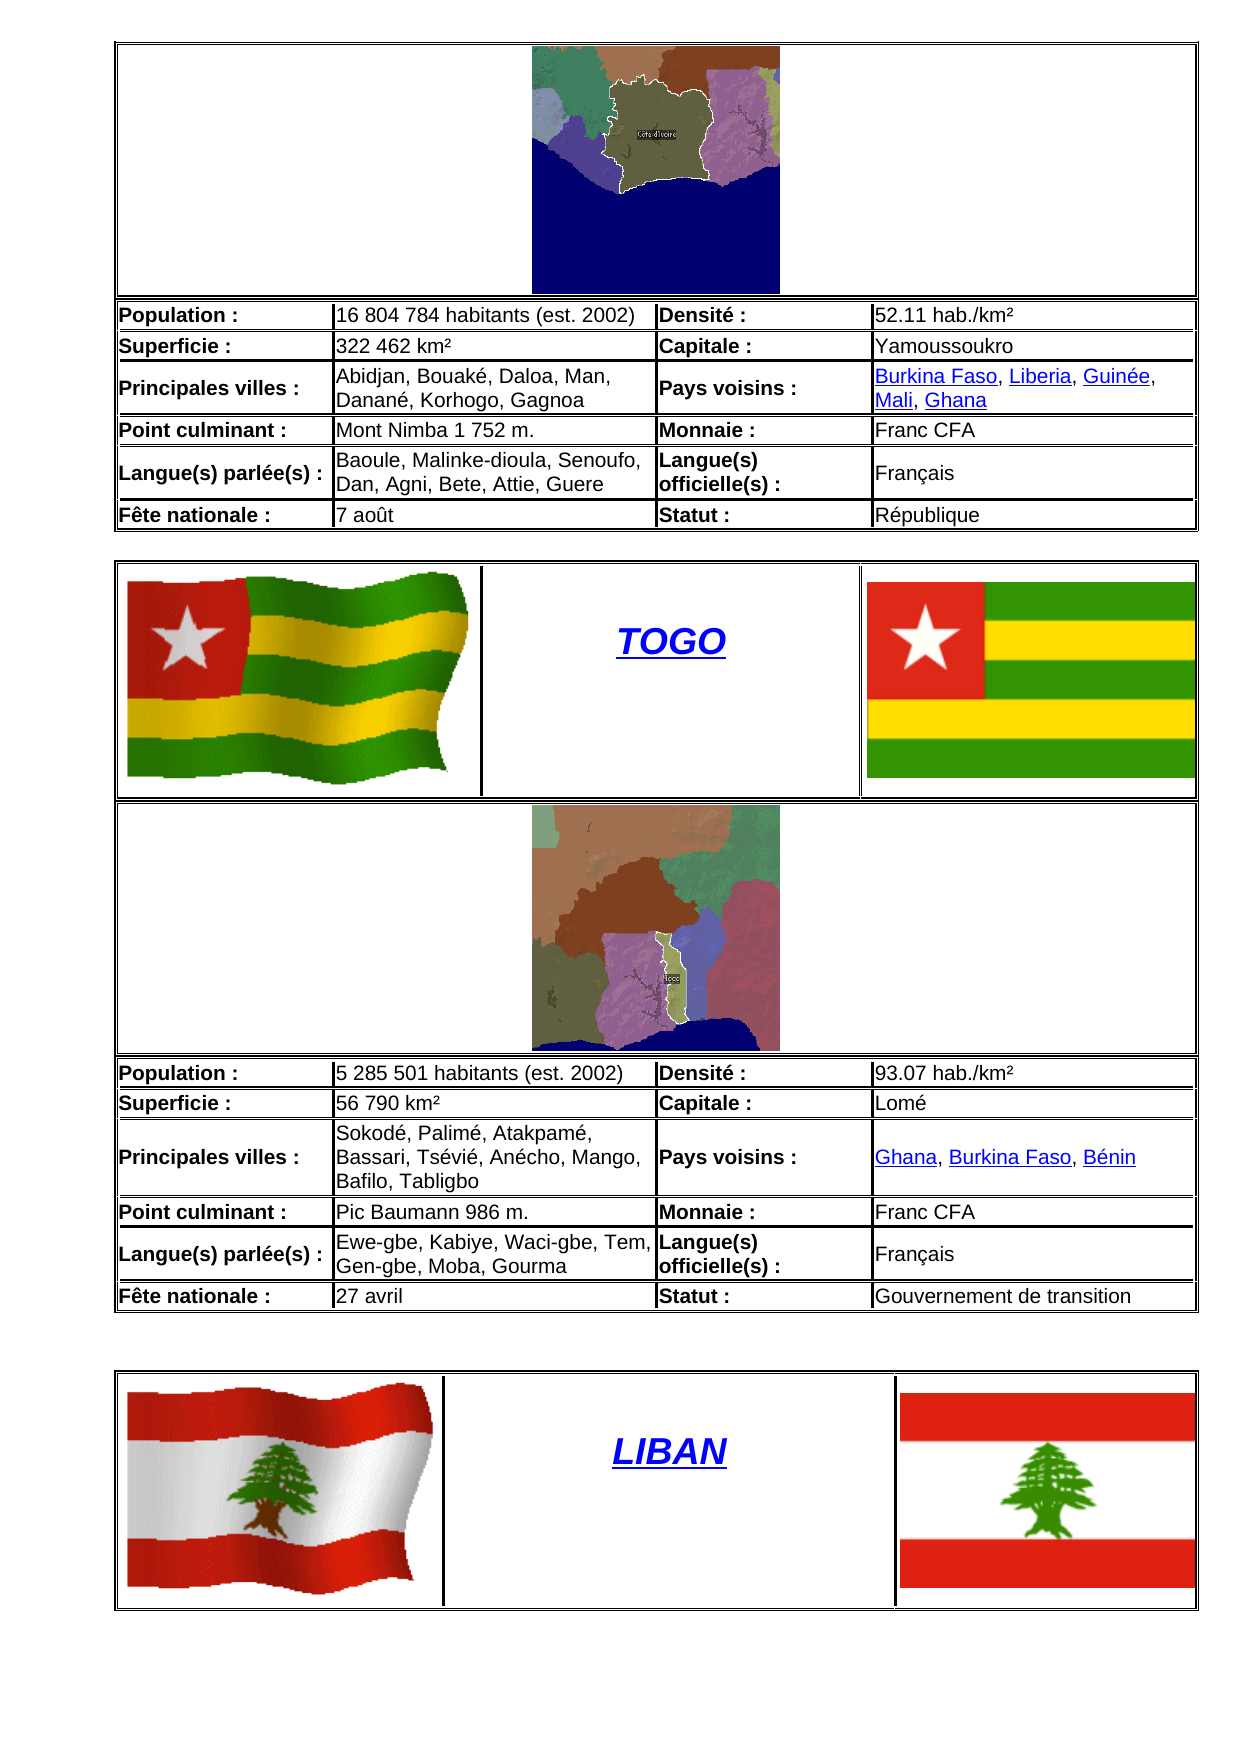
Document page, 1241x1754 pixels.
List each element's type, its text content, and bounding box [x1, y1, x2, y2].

table_cell 27 avril [333, 1283, 656, 1309]
table_cell Superficie : [116, 329, 333, 359]
table_header Densité : [656, 1059, 872, 1086]
table_cell Langue(s) parlée(s) : [118, 444, 332, 498]
table_cell Baoule, Malinke-dioula, Senoufo, Dan, Agni, Bete, Attie, Guere [335, 447, 655, 498]
table_cell Abidjan, Bouaké, Daloa, Man, Danané, Korhogo, Gagnoa [335, 362, 655, 413]
table_cell Langue(s) officielle(s) : [658, 447, 871, 498]
table_cell Franc CFA [874, 413, 1196, 443]
table_cell Statut : [656, 1283, 872, 1309]
table_header 5 285 501 habitants (est. 2002) [333, 1059, 656, 1086]
table_header [118, 564, 481, 797]
table_header [861, 564, 1195, 797]
table_cell Mont Nimba 1 752 m. [335, 417, 655, 443]
table_cell Point culminant : [118, 413, 332, 443]
table_header [118, 1374, 443, 1607]
table_header 93.07 hab./km² [872, 1059, 1195, 1086]
table_header LIBAN [443, 1372, 895, 1607]
table_cell Principales villes : [118, 1116, 332, 1195]
table_header Population : [118, 302, 333, 329]
picture [900, 1393, 1195, 1588]
picture [867, 582, 1195, 778]
table_cell Yamoussoukro [872, 329, 1197, 359]
table_cell Français [874, 1225, 1195, 1279]
table_header [118, 804, 1195, 1053]
table_header 16 804 784 habitants (est. 2002) [333, 302, 656, 329]
table_cell 56 790 km² [335, 1090, 655, 1116]
table_cell Fête nationale : [118, 1279, 333, 1309]
table_header TOGO [481, 564, 861, 797]
table_header Densité : [656, 302, 872, 329]
table_cell Monnaie : [658, 417, 871, 443]
table_cell Capitale : [658, 332, 871, 359]
table_cell Pays voisins : [658, 1120, 871, 1195]
picture [118, 1375, 438, 1606]
table_cell Ewe-gbe, Kabiye, Waci-gbe, Tem, Gen-gbe, Moba, Gourma [335, 1228, 655, 1279]
table_cell Capitale : [658, 1090, 871, 1116]
table_cell République [872, 498, 1197, 528]
table_cell Statut : [656, 501, 872, 528]
table_cell 7 août [333, 501, 656, 528]
table_cell Ghana, Burkina Faso, Bénin [874, 1116, 1196, 1195]
table_cell Fête nationale : [116, 498, 333, 528]
picture [118, 564, 475, 796]
table_cell Lomé [874, 1086, 1196, 1116]
table_cell Gouvernement de transition [872, 1279, 1196, 1309]
table_cell Langue(s) parlée(s) : [118, 1225, 332, 1279]
table_cell Langue(s) officielle(s) : [658, 1228, 871, 1279]
table_cell Franc CFA [872, 1195, 1197, 1225]
table_cell Sokodé, Palimé, Atakpamé, Bassari, Tsévié, Anécho, Mango, Bafilo, Tabligbo [335, 1120, 655, 1195]
table_cell Burkina Faso, Liberia, Guinée, Mali, Ghana [874, 359, 1195, 413]
table_cell Monnaie : [658, 1198, 871, 1225]
table_cell Français [874, 444, 1196, 498]
table_cell Principales villes : [118, 359, 332, 413]
table_cell 322 462 km² [335, 332, 655, 359]
table_header 52.11 hab./km² [872, 302, 1195, 329]
picture [532, 805, 780, 1051]
table_cell Pic Baumann 986 m. [335, 1198, 655, 1225]
table_header Population : [118, 1059, 333, 1086]
table_header [895, 1374, 1195, 1607]
table_cell Pays voisins : [658, 362, 871, 413]
table_cell Point culminant : [116, 1195, 333, 1225]
table_header [118, 45, 1195, 295]
picture [532, 46, 780, 294]
table_cell Superficie : [118, 1086, 332, 1116]
